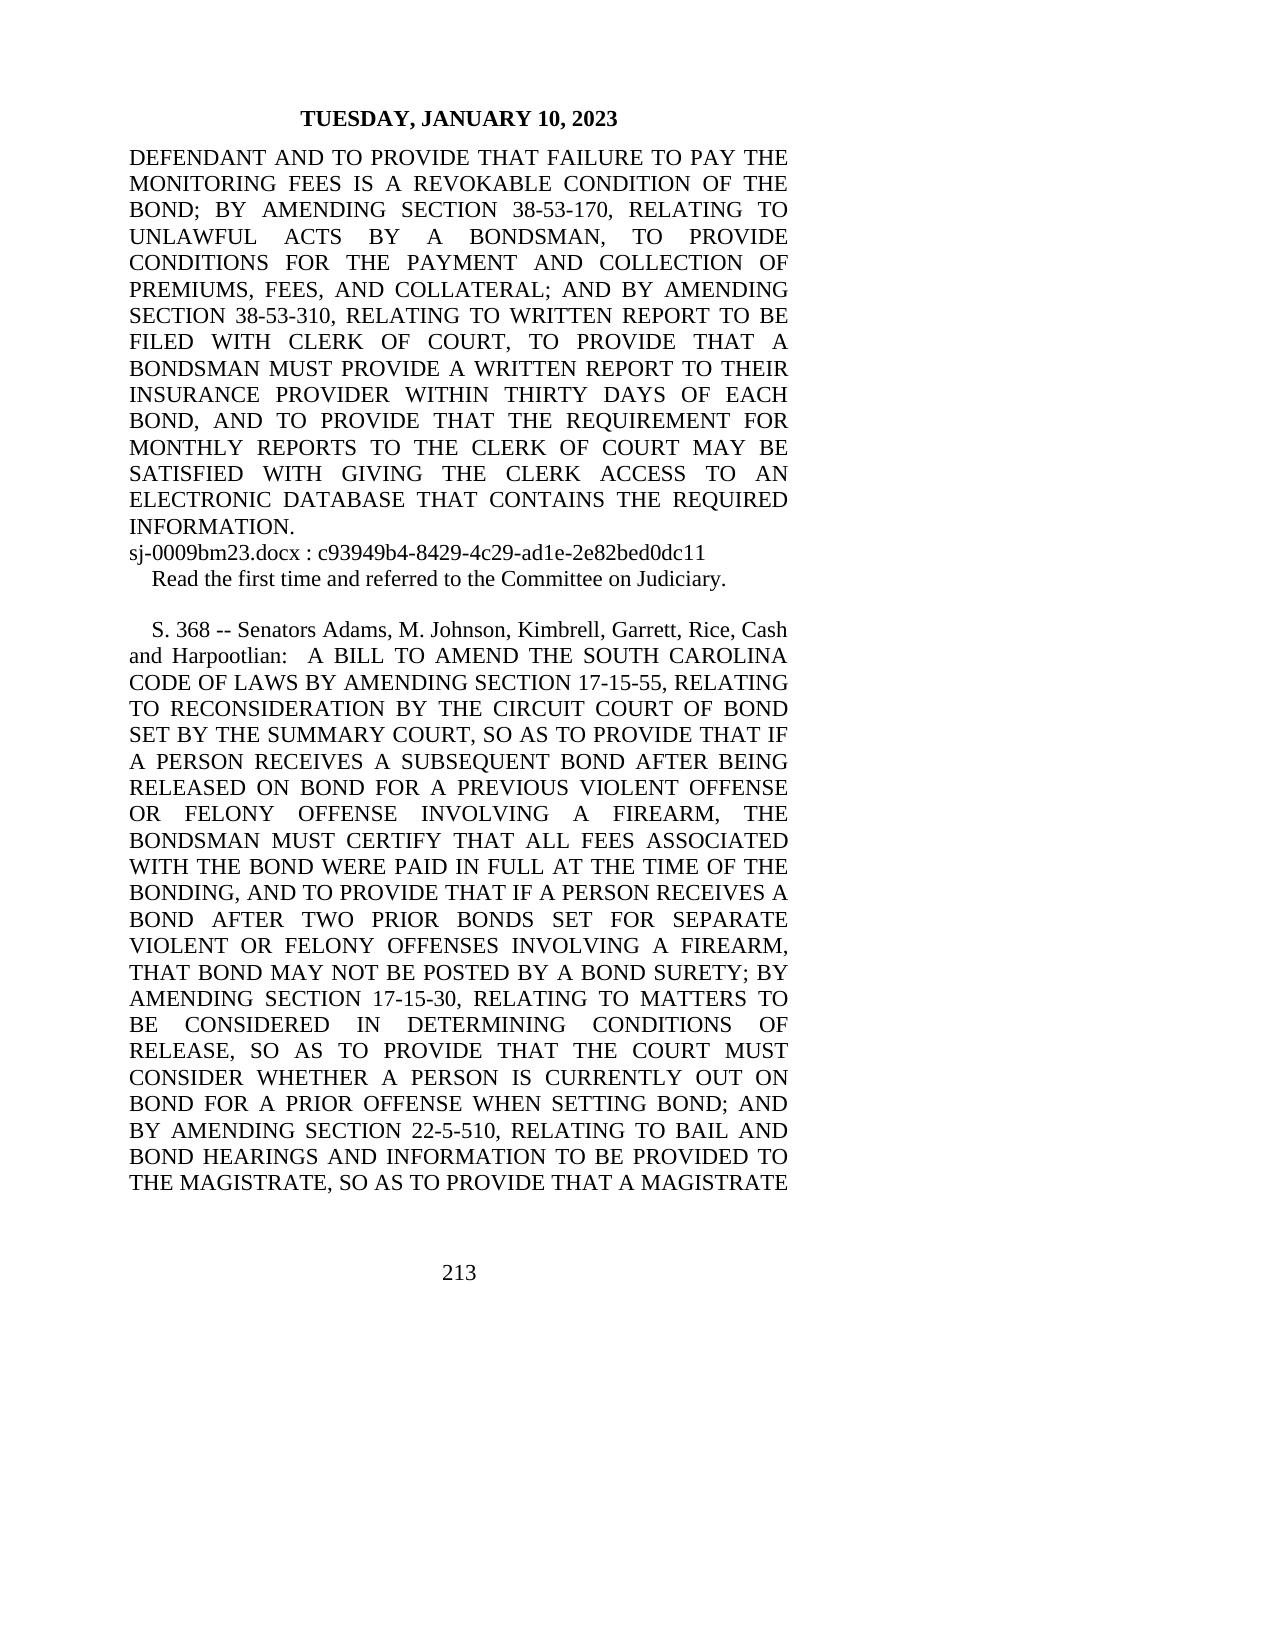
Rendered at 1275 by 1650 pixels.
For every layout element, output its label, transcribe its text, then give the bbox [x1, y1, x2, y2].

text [129, 144, 789, 539]
text Read the first time and referred to the Committee on Judiciary. [129, 566, 789, 592]
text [129, 616, 789, 1196]
text sj-0009bm23.docx : c93949b4-8429-4c29-ad1e-2e82bed0dc11 [129, 539, 789, 566]
